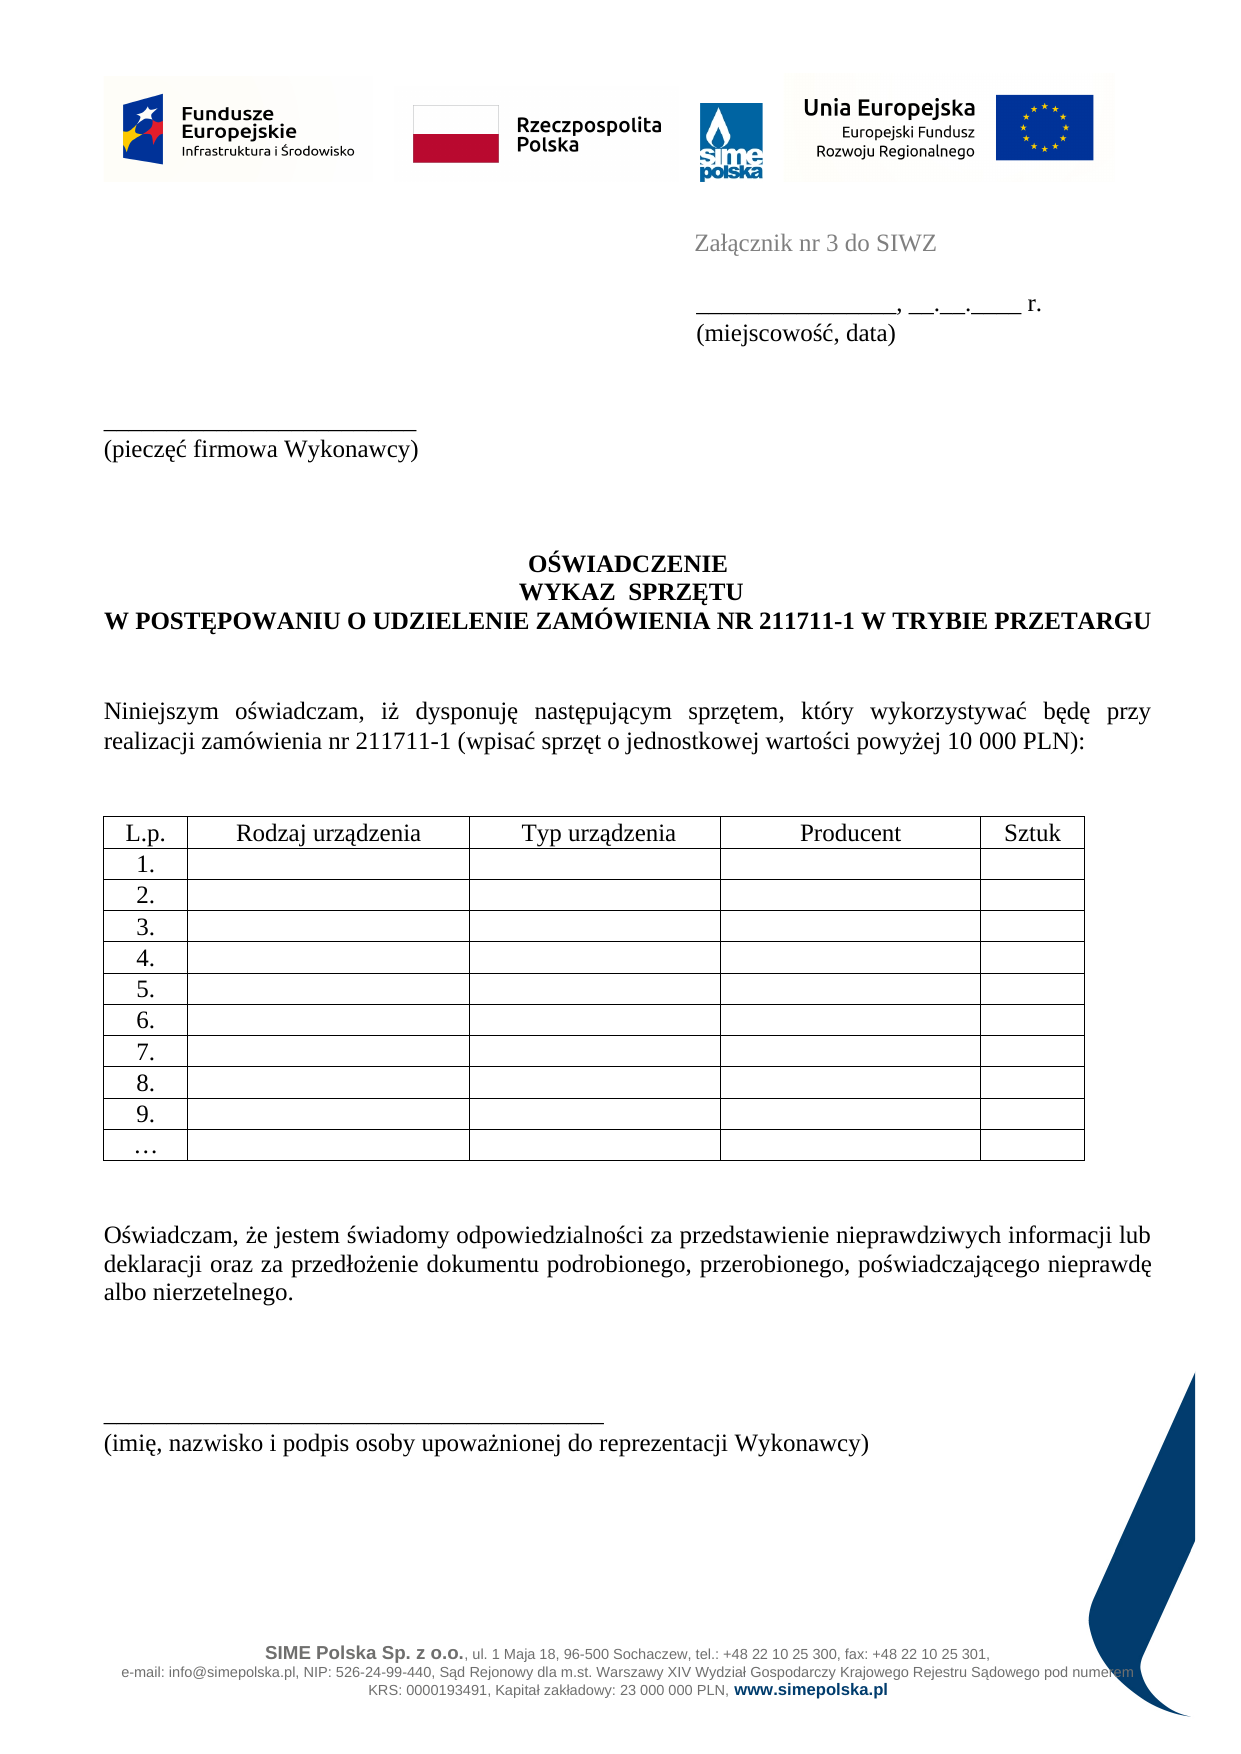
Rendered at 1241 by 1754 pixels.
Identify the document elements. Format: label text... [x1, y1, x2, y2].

table_cell [795, 1067, 980, 1097]
table_cell [721, 849, 794, 879]
table_cell [721, 911, 794, 941]
table_header L.p. [104, 817, 187, 847]
table_cell [470, 942, 720, 972]
table_cell [470, 1067, 720, 1097]
table_cell [470, 880, 720, 910]
table_cell [795, 911, 980, 941]
table_cell [470, 849, 720, 879]
table_cell [721, 974, 794, 1004]
table_header Rodzaj urządzenia [188, 817, 469, 847]
table_cell [188, 849, 469, 879]
table_cell [795, 1005, 980, 1035]
table_cell 6. [104, 1005, 187, 1035]
table_header Sztuk [981, 817, 1084, 847]
table_cell [981, 849, 1084, 879]
table_cell [721, 1130, 794, 1160]
table_cell [188, 1005, 469, 1035]
table_header Producent [721, 817, 980, 847]
table_cell [721, 1099, 794, 1129]
table_cell [721, 1067, 794, 1097]
picture [103, 76, 374, 182]
text OŚWIADCZENIE [103, 549, 1152, 577]
table_cell [981, 942, 1084, 972]
table_cell [188, 880, 469, 910]
text WYKAZ SPRZĘTU [103, 577, 1152, 606]
table_cell [981, 1067, 1084, 1097]
table_cell 3. [104, 911, 187, 941]
text Załącznik nr 3 do SIWZ [694, 228, 1152, 257]
table_cell [470, 911, 720, 941]
table_cell [981, 974, 1084, 1004]
table_cell 4. [104, 942, 187, 972]
table_cell [188, 911, 469, 941]
table_cell 5. [104, 974, 187, 1004]
table_cell [795, 1036, 980, 1066]
picture [1070, 1347, 1196, 1754]
text (miejscowość, data) [696, 317, 1152, 347]
table_cell [721, 942, 794, 972]
table_cell [981, 880, 1084, 910]
table_cell [795, 849, 980, 879]
table_cell 8. [104, 1067, 187, 1097]
picture [700, 103, 763, 182]
table_cell [795, 974, 980, 1004]
picture [394, 86, 680, 182]
table_cell [721, 1005, 794, 1035]
table_cell [795, 880, 980, 910]
text Oświadczam, że jestem świadomy odpowiedzialności za przedstawienie nieprawdziwych informacji lub deklaracji oraz za przedłożenie dokumentu podrobionego, przerobionego, poświadczającego nieprawdę albo nierzetelnego. [103, 1220, 1152, 1306]
table_cell [470, 1005, 720, 1035]
text (pieczęć firmowa Wykonawcy) [103, 434, 1152, 462]
text (imię, nazwisko i podpis osoby upoważnionej do reprezentacji Wykonawcy) [103, 1427, 1152, 1457]
table_cell 1. [104, 849, 187, 879]
table_cell [981, 1036, 1084, 1066]
text ________________, __.__.____ r. [696, 287, 1152, 317]
text Niniejszym oświadczam, iż dysponuję następującym sprzętem, który wykorzystywać będę przy realizacji zamówienia nr 211711-1 (wpisać sprzęt o jednostkowej wartości powyżej 10 000 PLN): [103, 695, 1152, 756]
table_cell 9. [104, 1099, 187, 1129]
table_cell [470, 974, 720, 1004]
text ________________________________________ [103, 1397, 1152, 1427]
table_cell [721, 880, 794, 910]
table_cell [981, 911, 1084, 941]
picture [783, 73, 1115, 182]
table_cell [981, 1005, 1084, 1035]
table_cell [981, 1130, 1084, 1160]
table_header Typ urządzenia [470, 817, 720, 847]
table_cell [470, 1130, 720, 1160]
table_cell [470, 1099, 720, 1129]
table_cell [188, 1036, 469, 1066]
table_cell 2. [104, 880, 187, 910]
text W POSTĘPOWANIU O UDZIELENIE ZAMÓWIENIA NR 211711-1 W TRYBIE PRZETARGU [103, 606, 1152, 635]
table_cell [188, 942, 469, 972]
table_cell [721, 1036, 794, 1066]
table_cell … [104, 1130, 187, 1160]
table_cell [470, 1036, 720, 1066]
table_cell [188, 974, 469, 1004]
text _________________________ [103, 405, 1152, 434]
table_cell [795, 1130, 980, 1160]
table_cell [981, 1099, 1084, 1129]
table_cell 7. [104, 1036, 187, 1066]
table_cell [188, 1067, 469, 1097]
table_cell [188, 1130, 469, 1160]
table_cell [795, 1099, 980, 1129]
table_cell [188, 1099, 469, 1129]
table_cell [795, 942, 980, 972]
